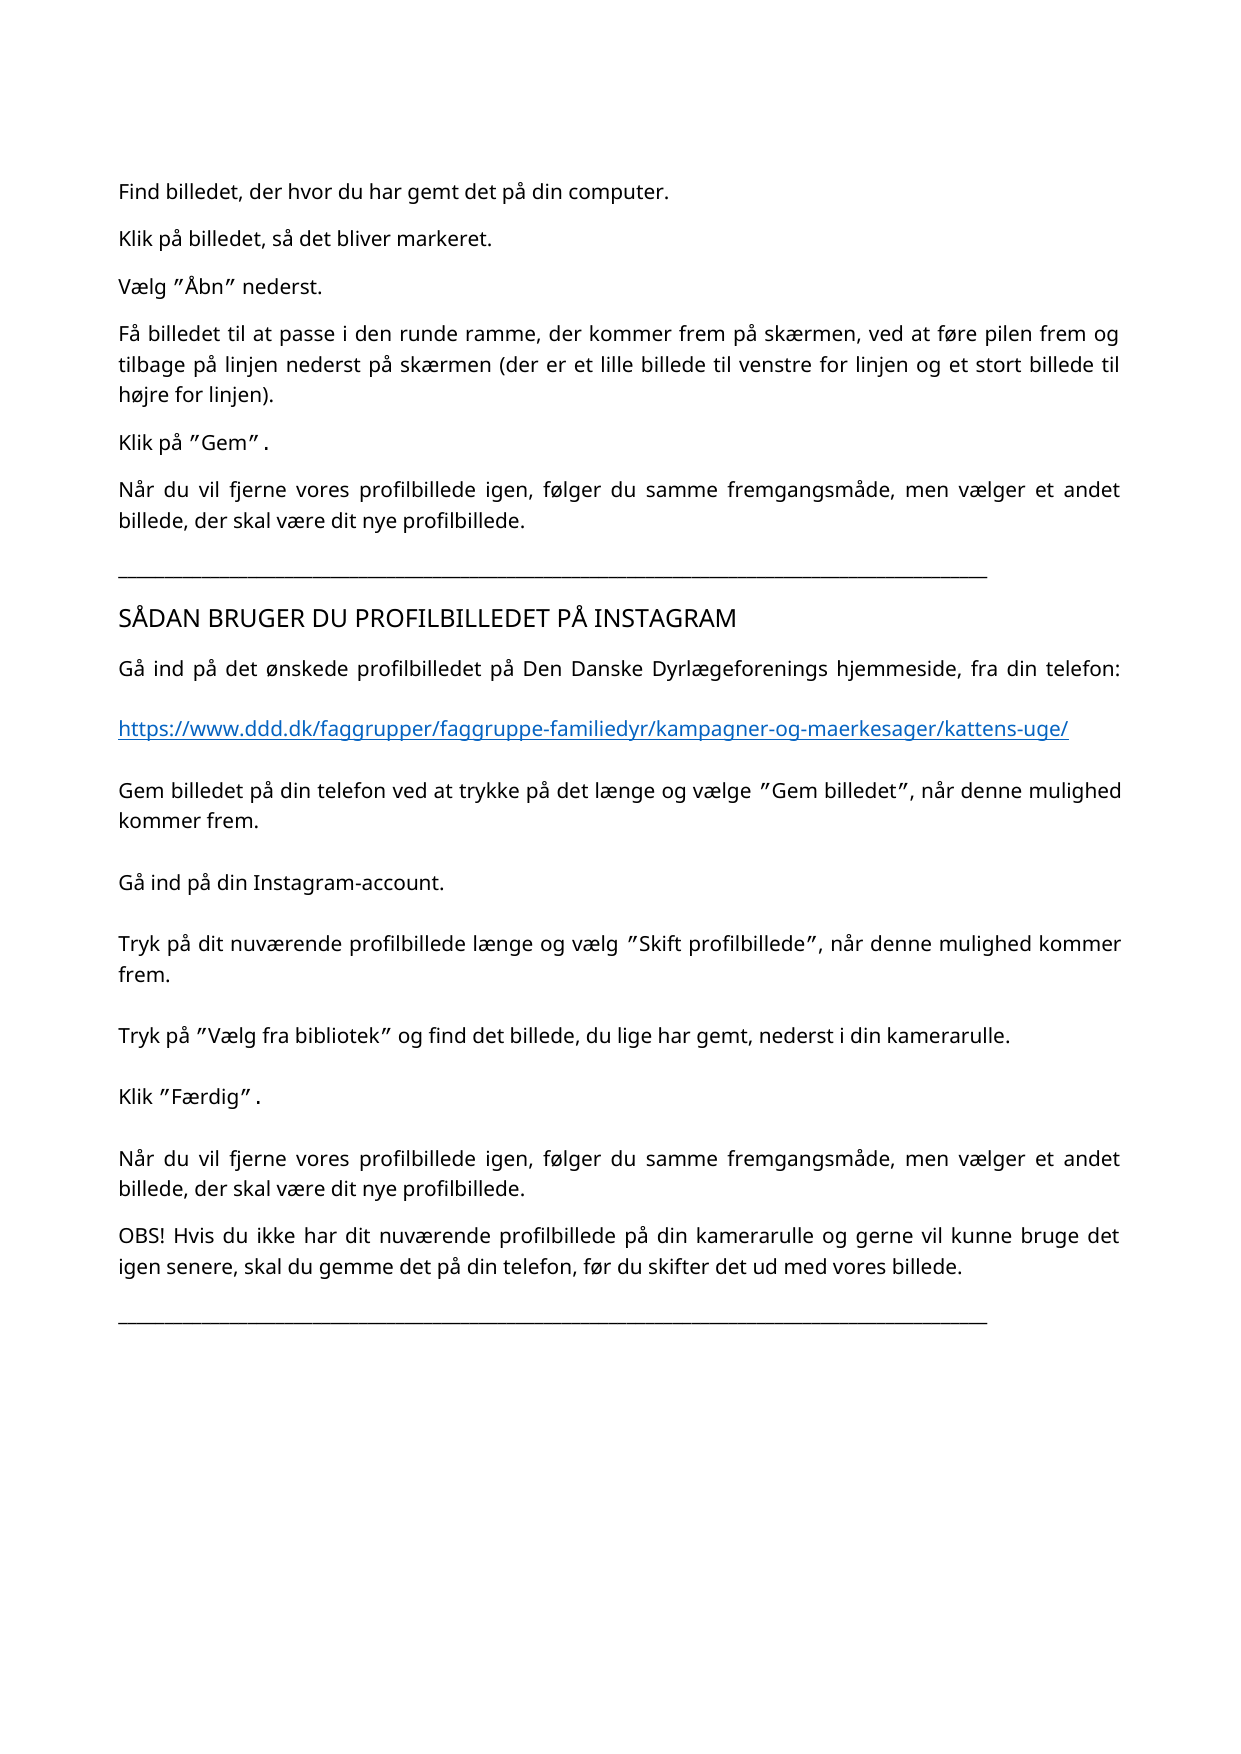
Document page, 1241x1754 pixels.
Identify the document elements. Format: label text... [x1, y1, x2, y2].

text SÅDAN BRUGER DU PROFILBILLEDET PÅ INSTAGRAM [118, 600, 1122, 634]
text Når du vil fjerne vores profilbillede igen, følger du samme fremgangsmåde, men vælger et andet billede, der skal være dit nye profilbillede. [118, 1144, 1122, 1203]
text ______________________________________________________________________________________________ [118, 553, 1122, 581]
text Vælg ”Åbn” nederst. [118, 272, 1122, 300]
text Klik på ”Gem”. [118, 428, 1122, 456]
text Klik ”Færdig”. [118, 1082, 1122, 1111]
text OBS! Hvis du ikke har dit nuværende profilbillede på din kamerarulle og gerne vil kunne bruge det igen senere, skal du gemme det på din telefon, før du skifter det ud med vores billede. [118, 1222, 1122, 1281]
text ______________________________________________________________________________________________ [118, 1299, 1122, 1328]
text Når du vil fjerne vores profilbillede igen, følger du samme fremgangsmåde, men vælger et andet billede, der skal være dit nye profilbillede. [118, 475, 1122, 534]
text Gå ind på det ønskede profilbilledet på Den Danske Dyrlægeforenings hjemmeside, fra din telefon: [118, 654, 1122, 712]
text Klik på billedet, så det bliver markeret. [118, 224, 1122, 253]
text Få billedet til at passe i den runde ramme, der kommer frem på skærmen, ved at føre pilen frem og tilbage på linjen nederst på skærmen (der er et lille billede til venstre for linjen og et stort billede til højre for linjen). [118, 319, 1122, 409]
text https://www.ddd.dk/faggrupper/faggruppe-familiedyr/kampagner-og-maerkesager/kattens-uge/ [118, 714, 1122, 743]
text Find billedet, der hvor du har gemt det på din computer. [118, 177, 1122, 206]
text Gem billedet på din telefon ved at trykke på det længe og vælge ”Gem billedet”, når denne mulighed kommer frem. [118, 776, 1122, 835]
text Gå ind på din Instagram-account. [118, 868, 1122, 896]
text Tryk på dit nuværende profilbillede længe og vælg ”Skift profilbillede”, når denne mulighed kommer frem. [118, 929, 1122, 988]
text Tryk på ”Vælg fra bibliotek” og find det billede, du lige har gemt, nederst i din kamerarulle. [118, 1021, 1122, 1049]
